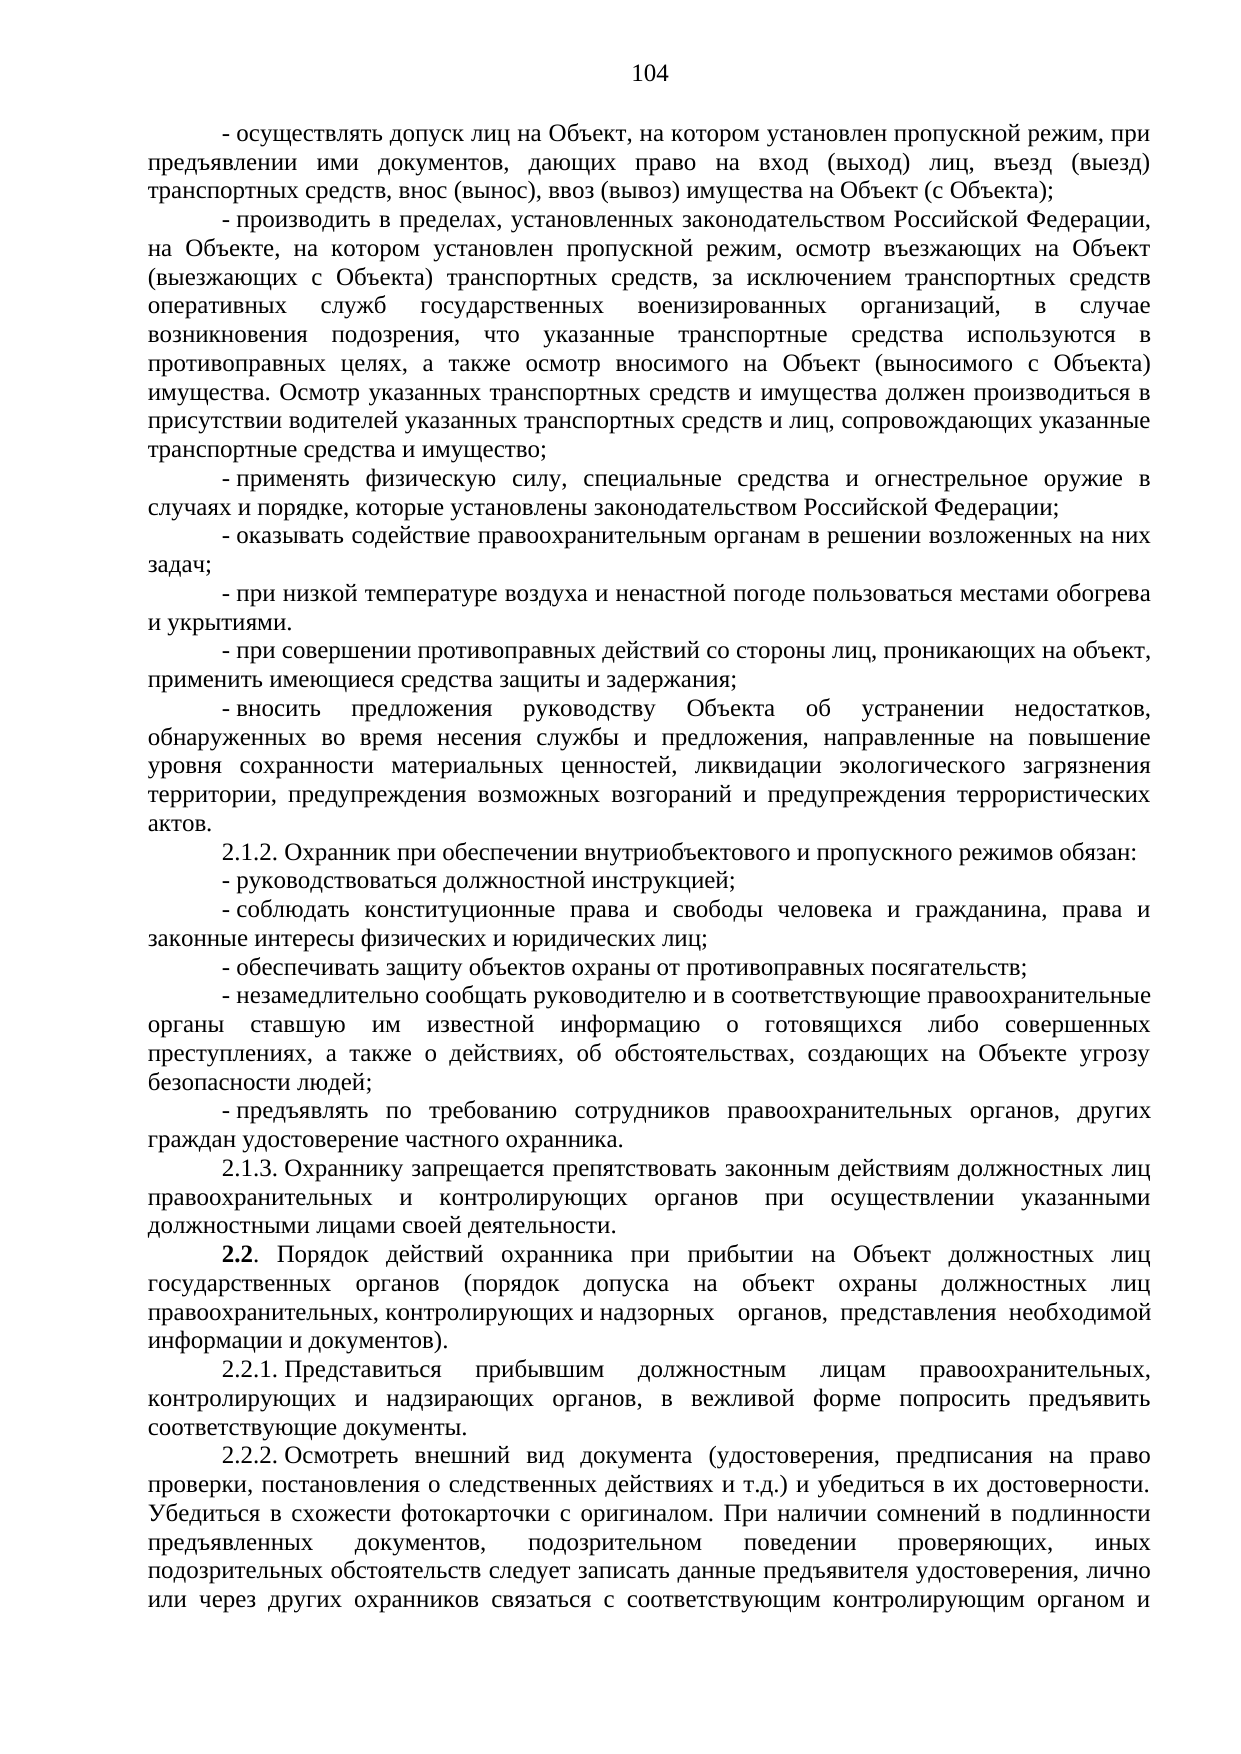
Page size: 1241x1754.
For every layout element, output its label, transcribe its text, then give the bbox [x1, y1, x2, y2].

text - при низкой температуре воздуха и ненастной погоде пользоваться местами обогрева и укрытиями. [148, 578, 1152, 636]
list - применять физическую силу, специальные средства и огнестрельное оружие в случаях и порядке, которые установлены законодательством Российской Федерации; [148, 463, 1152, 521]
list - производить в пределах, установленных законодательством Российской Федерации, на Объекте, на котором установлен пропускной режим, осмотр въезжающих на Объект (выезжающих с Объекта) транспортных средств, за исключением транспортных средств оперативных служб государственных военизированных организаций, в случае возникновения подозрения, что указанные транспортные средства используются в противоправных целях, а также осмотр вносимого на Объект (выносимого с Объекта) имущества. Осмотр указанных транспортных средств и имущества должен производиться в присутствии водителей указанных транспортных средств и лиц, сопровождающих указанные транспортные средства и имущество; [148, 204, 1152, 463]
list - руководствоваться должностной инструкцией; [148, 866, 1152, 894]
list - осуществлять допуск лиц на Объект, на котором установлен пропускной режим, при предъявлении ими документов, дающих право на вход (выход) лиц, въезд (выезд) транспортных средств, внос (вынос), ввоз (вывоз) имущества на Объект (с Объекта); [148, 118, 1152, 204]
list - предъявлять по требованию сотрудников правоохранительных органов, других граждан удостоверение частного охранника. [148, 1096, 1152, 1153]
list 2.1.3. Охраннику запрещается препятствовать законным действиям должностных лиц правоохранительных и контролирующих органов при осуществлении указанными должностными лицами своей деятельности. [148, 1153, 1152, 1239]
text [148, 1441, 1152, 1613]
list - обеспечивать защиту объектов охраны от противоправных посягательств; [148, 952, 1152, 981]
text - при совершении противоправных действий со стороны лиц, проникающих на объект, применить имеющиеся средства защиты и задержания; [148, 636, 1152, 693]
text 2.2. Порядок действий охранника при прибытии на Объект должностных лиц государственных органов (порядок допуска на объект охраны должностных лиц правоохранительных, контролирующих и надзорных органов, представления необходимой информации и документов). [148, 1239, 1152, 1354]
list - соблюдать конституционные права и свободы человека и гражданина, права и законные интересы физических и юридических лиц; [148, 894, 1152, 952]
list - оказывать содействие правоохранительным органам в решении возложенных на них задач; [148, 521, 1152, 578]
list 2.1.2. Охранник при обеспечении внутриобъектового и пропускного режимов обязан: [148, 837, 1152, 866]
text - вносить предложения руководству Объекта об устранении недостатков, обнаруженных во время несения службы и предложения, направленные на повышение уровня сохранности материальных ценностей, ликвидации экологического загрязнения территории, предупреждения возможных возгораний и предупреждения террористических актов. [148, 693, 1152, 837]
text 2.2.1. Представиться прибывшим должностным лицам правоохранительных, контролирующих и надзирающих органов, в вежливой форме попросить предъявить соответствующие документы. [148, 1354, 1152, 1441]
list - незамедлительно сообщать руководителю и в соответствующие правоохранительные органы ставшую им известной информацию о готовящихся либо совершенных преступлениях, а также о действиях, об обстоятельствах, создающих на Объекте угрозу безопасности людей; [148, 981, 1152, 1096]
